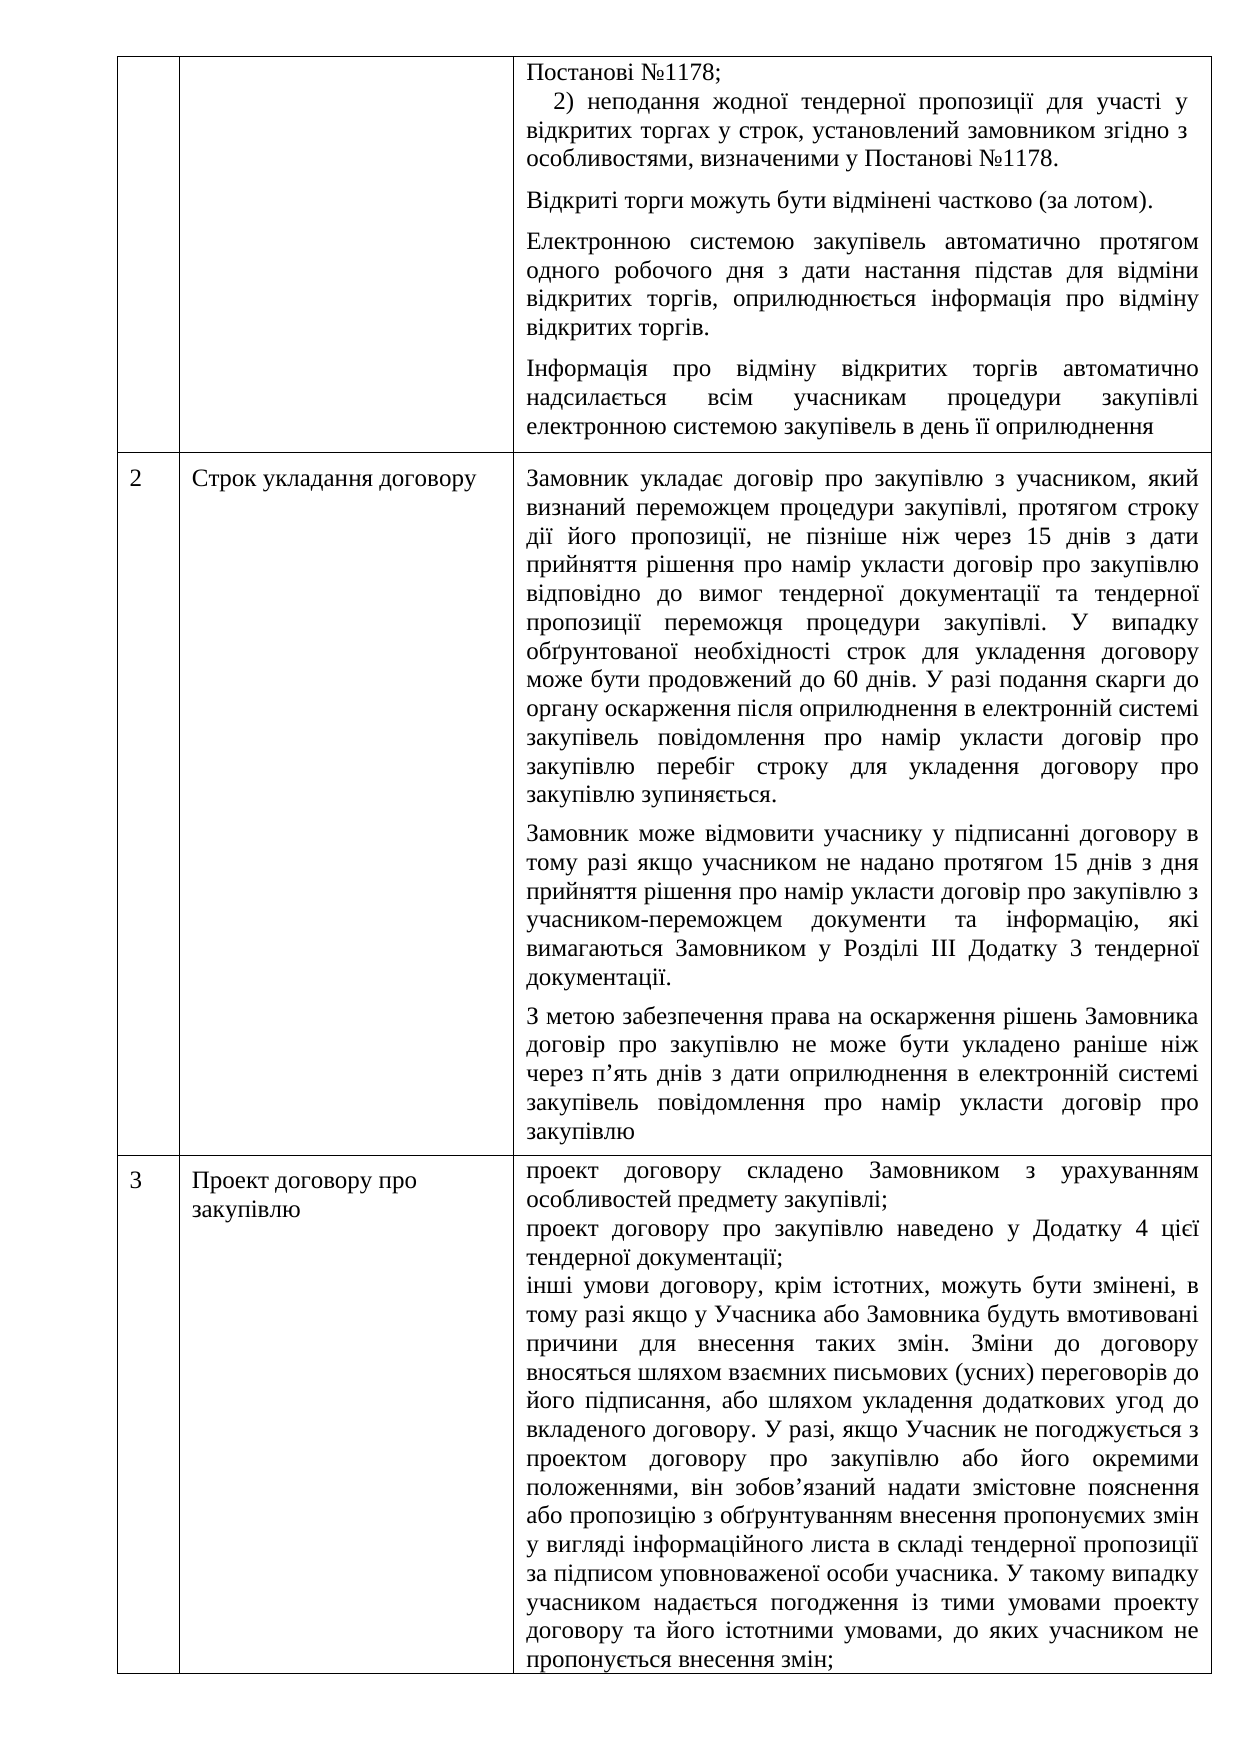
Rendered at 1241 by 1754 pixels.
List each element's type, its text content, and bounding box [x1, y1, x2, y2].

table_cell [180, 1156, 513, 1673]
table_cell Замовник укладає договір про закупівлю з учасником, який визнаний переможцем процедури закупівлі, протягом строку дії його пропозиції, не пізніше ніж через 15 днів з дати прийняття рішення про намір укласти договір про закупівлю відповідно до вимог тендерної документації та тендерної пропозиції переможця процедури закупівлі. У випадку обґрунтованої необхідності строк для укладення договору може бути продовжений до 60 днів. У разі подання скарги до органу оскарження після оприлюднення в електронній системі закупівель повідомлення про намір укласти договір про закупівлю перебіг строку для укладення договору про закупівлю зупиняється. Замовник може відмовити учаснику у підписанні договору в тому разі якщо учасником не надано протягом 15 днів з дня прийняття рішення про намір укласти договір про закупівлю з учасником-переможцем документи та інформацію, які вимагаються Замовником у Розділі ІІІ Додатку 3 тендерної документації. З метою забезпечення права на оскарження рішень Замовника договір про закупівлю не може бути укладено раніше ніж через п’ять днів з дати оприлюднення в електронній системі закупівель повідомлення про намір укласти договір про закупівлю [514, 453, 1211, 1154]
table_cell Строк укладання договору [180, 453, 513, 1154]
table_cell 1 [118, 57, 179, 452]
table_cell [514, 57, 1211, 452]
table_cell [514, 1156, 1211, 1673]
table_cell 3 [118, 1156, 179, 1673]
table_cell 2 [118, 453, 179, 1154]
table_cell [180, 57, 513, 452]
